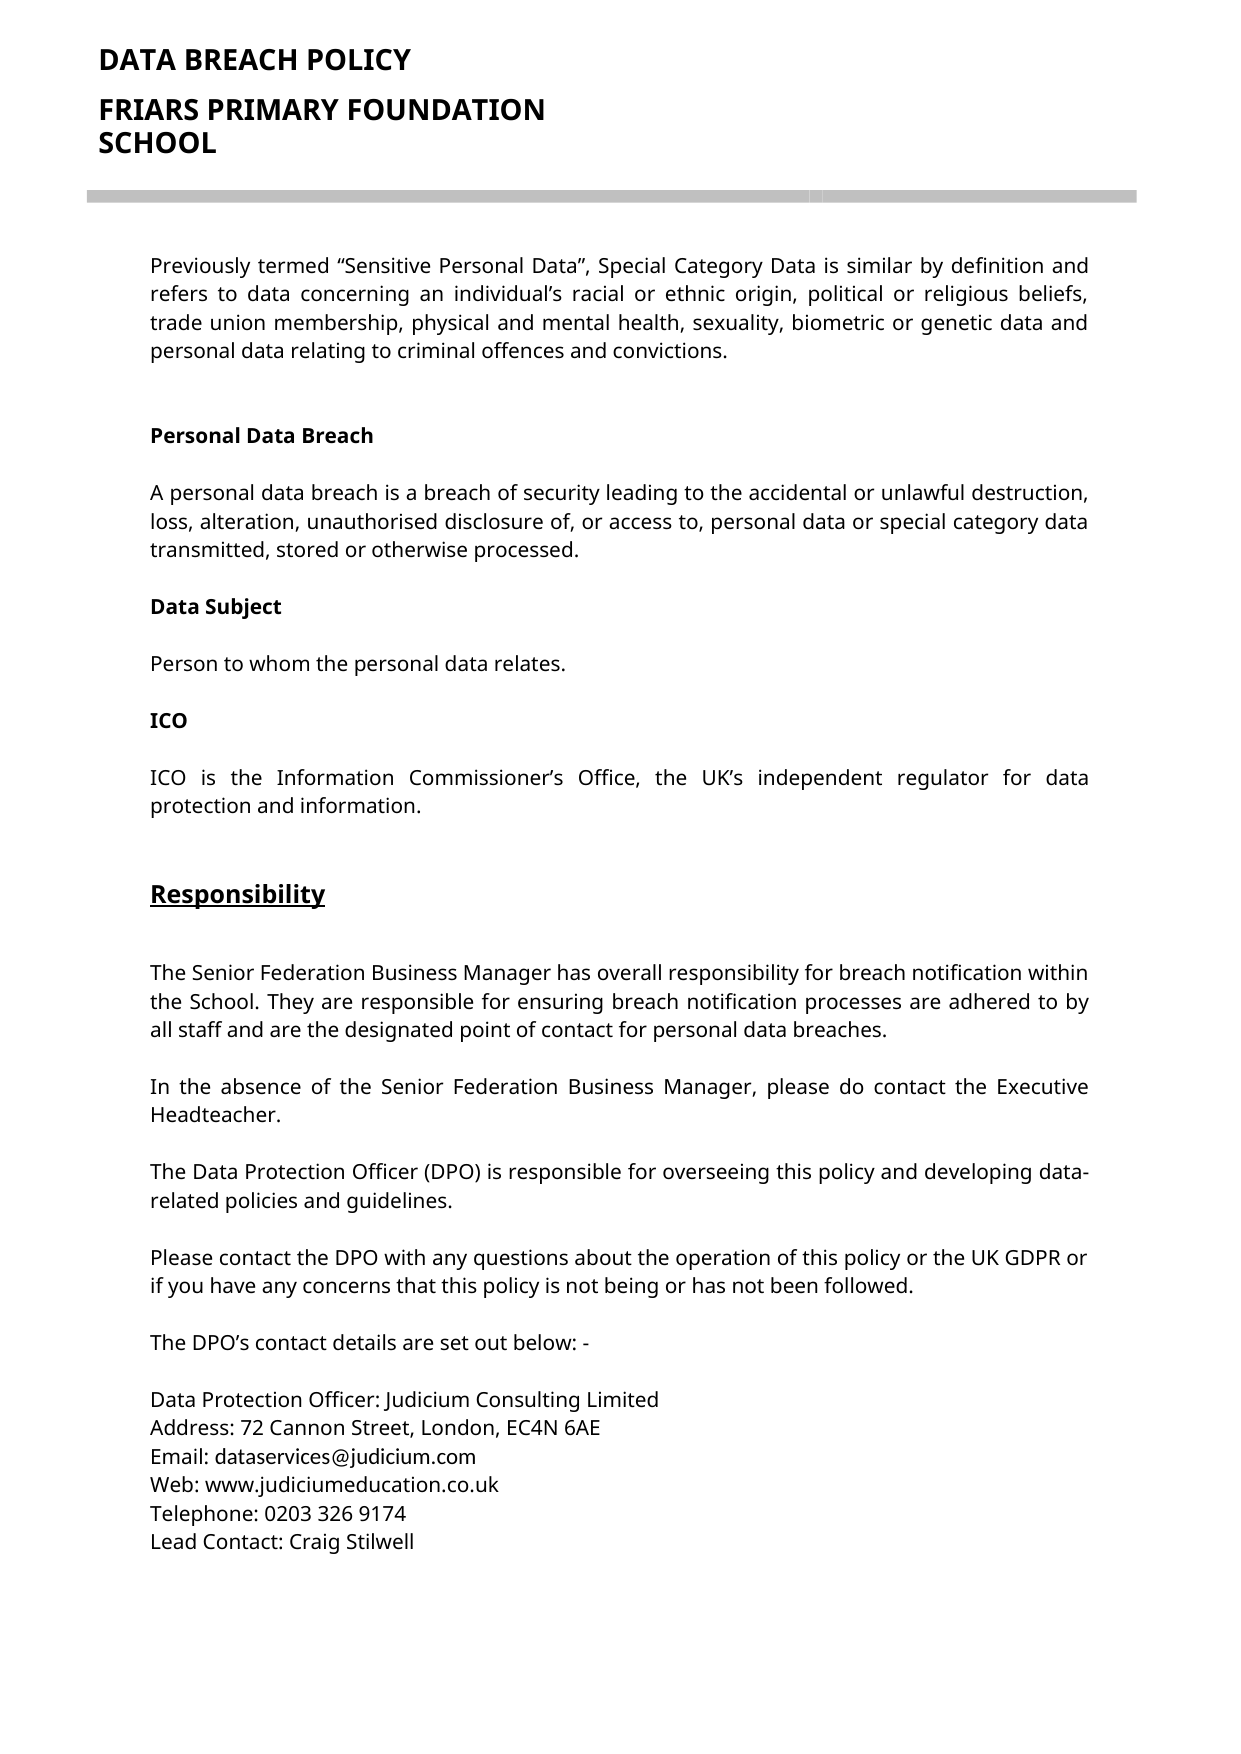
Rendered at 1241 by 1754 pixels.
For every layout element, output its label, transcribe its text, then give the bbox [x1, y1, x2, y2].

text Data Protection Officer: Judicium Consulting Limited [150, 1385, 1090, 1413]
text ICO [150, 706, 1090, 734]
text Email: dataservices@judicium.com [150, 1442, 1090, 1470]
text In the absence of the Senior Federation Business Manager, please do contact the Executive Headteacher. [150, 1072, 1090, 1129]
text Person to whom the personal data relates. [150, 649, 1090, 677]
text Responsibility [150, 876, 1090, 911]
text Web: www.judiciumeducation.co.uk [150, 1470, 1090, 1499]
text Previously termed “Sensitive Personal Data”, Special Category Data is similar by definition and refers to data concerning an individual’s racial or ethnic origin, political or religious beliefs, trade union membership, physical and mental health, sexuality, biometric or genetic data and personal data relating to criminal offences and convictions. [150, 251, 1090, 364]
text Address: 72 Cannon Street, London, EC4N 6AE [150, 1413, 1090, 1442]
text Personal Data Breach [150, 421, 1090, 450]
text Please contact the DPO with any questions about the operation of this policy or the UK GDPR or if you have any concerns that this policy is not being or has not been followed. [150, 1243, 1090, 1299]
text A personal data breach is a breach of security leading to the accidental or unlawful destruction, loss, alteration, unauthorised disclosure of, or access to, personal data or special category data transmitted, stored or otherwise processed. [150, 478, 1090, 564]
text The Senior Federation Business Manager has overall responsibility for breach notification within the School. They are responsible for ensuring breach notification processes are adhered to by all staff and are the designated point of contact for personal data breaches. [150, 958, 1090, 1044]
text The DPO’s contact details are set out below: - [150, 1328, 1090, 1356]
text Telephone: 0203 326 9174 [150, 1499, 1090, 1527]
text Lead Contact: Craig Stilwell [150, 1527, 1090, 1556]
text Data Subject [150, 592, 1090, 621]
text The Data Protection Officer (DPO) is responsible for overseeing this policy and developing data-related policies and guidelines. [150, 1157, 1090, 1214]
text ICO is the Information Commissioner’s Office, the UK’s independent regulator for data protection and information. [150, 763, 1090, 819]
